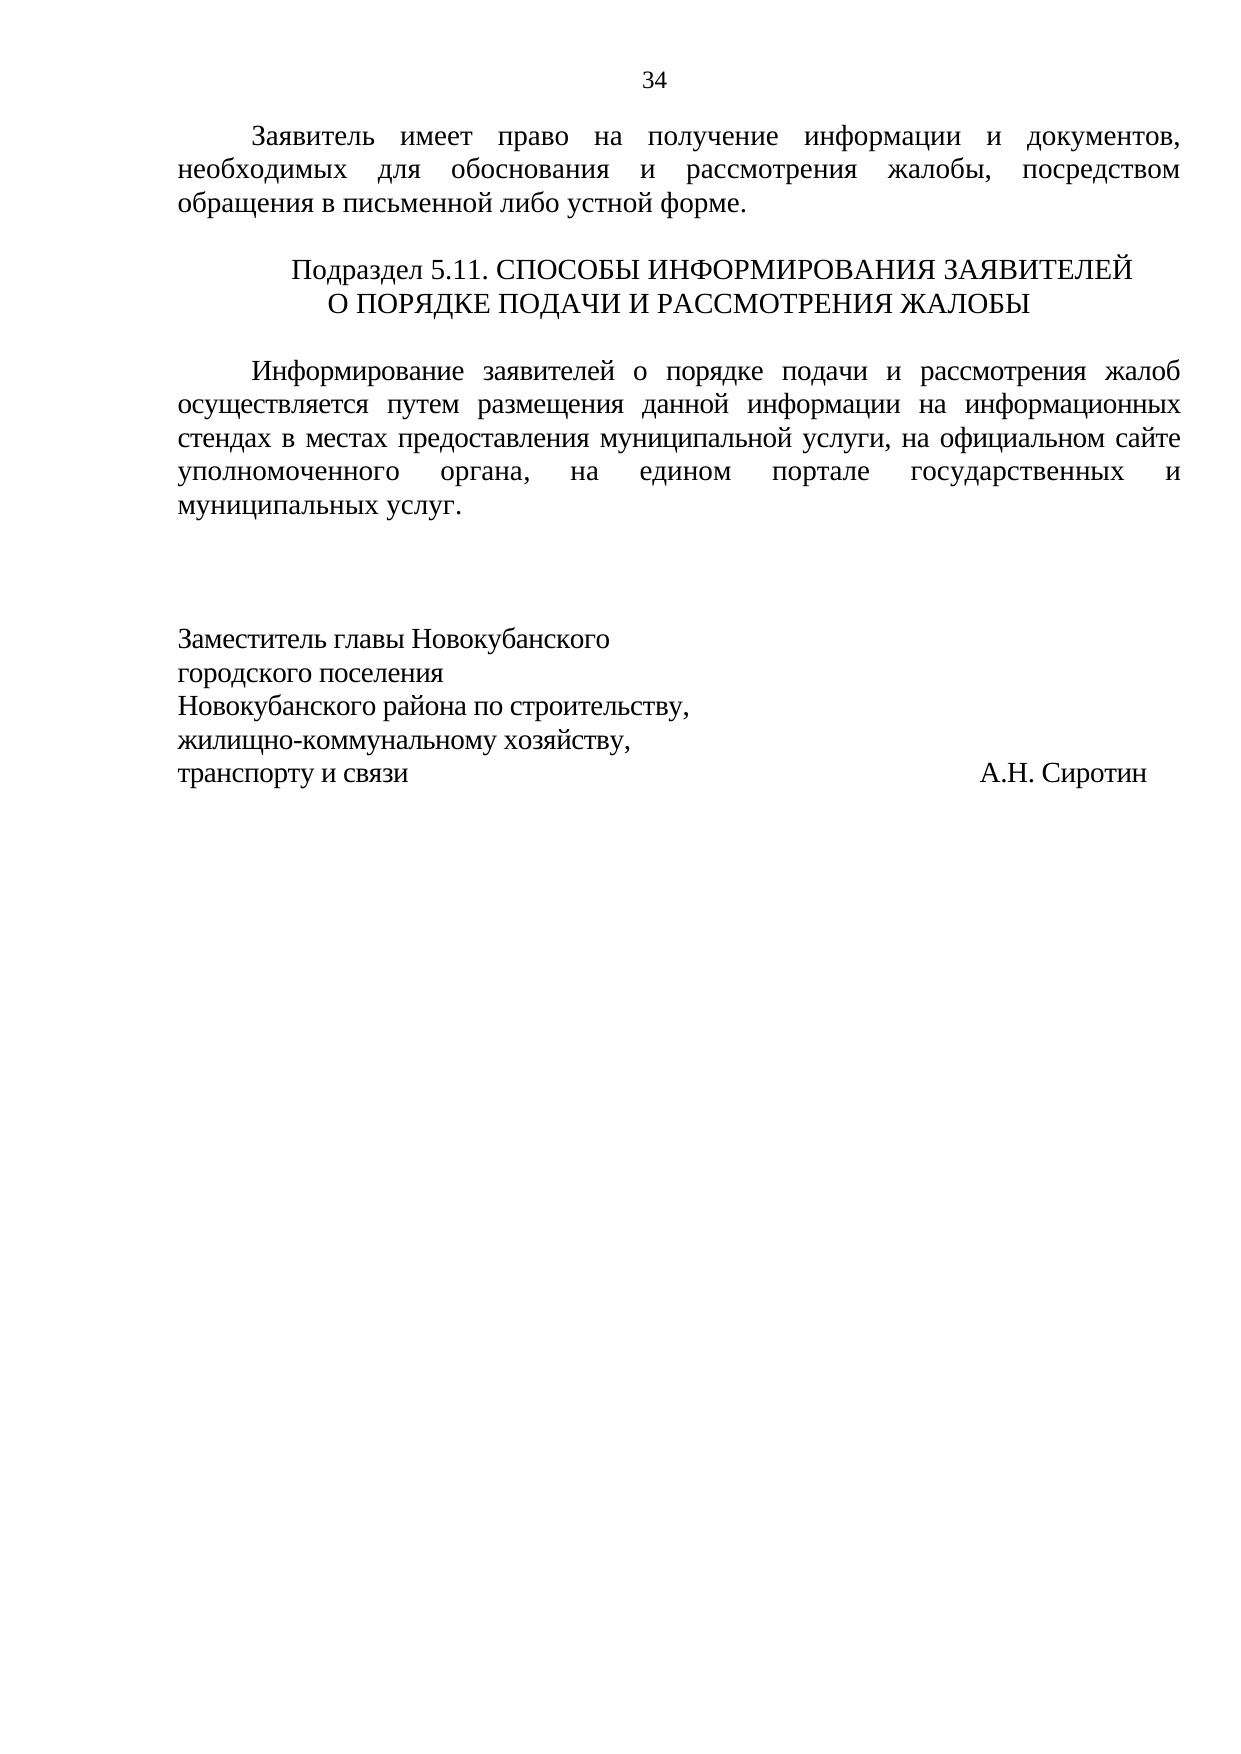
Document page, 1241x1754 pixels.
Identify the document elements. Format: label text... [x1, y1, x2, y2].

text Подраздел 5.11. СПОСОБЫ ИНФОРМИРОВАНИЯ ЗАЯВИТЕЛЕЙ О ПОРЯДКЕ ПОДАЧИ И РАССМОТРЕНИЯ ЖАЛОБЫ [177, 252, 1181, 319]
text жилищно-коммунальному хозяйству, [177, 722, 1181, 755]
text Информирование заявителей о порядке подачи и рассмотрения жалоб осуществляется путем размещения данной информации на информационных стендах в местах предоставления муниципальной услуги, на официальном сайте уполномоченного органа, на едином портале государственных и муниципальных услуг. [177, 353, 1181, 521]
text городского поселения [177, 655, 1181, 688]
text Новокубанского района по строительству, [177, 688, 1181, 722]
text транспорту и связи А.Н. Сиротин [177, 755, 1181, 789]
text Заявитель имеет право на получение информации и документов, необходимых для обоснования и рассмотрения жалобы, посредством обращения в письменной либо устной форме. [177, 118, 1181, 219]
text Заместитель главы Новокубанского [177, 621, 1181, 655]
